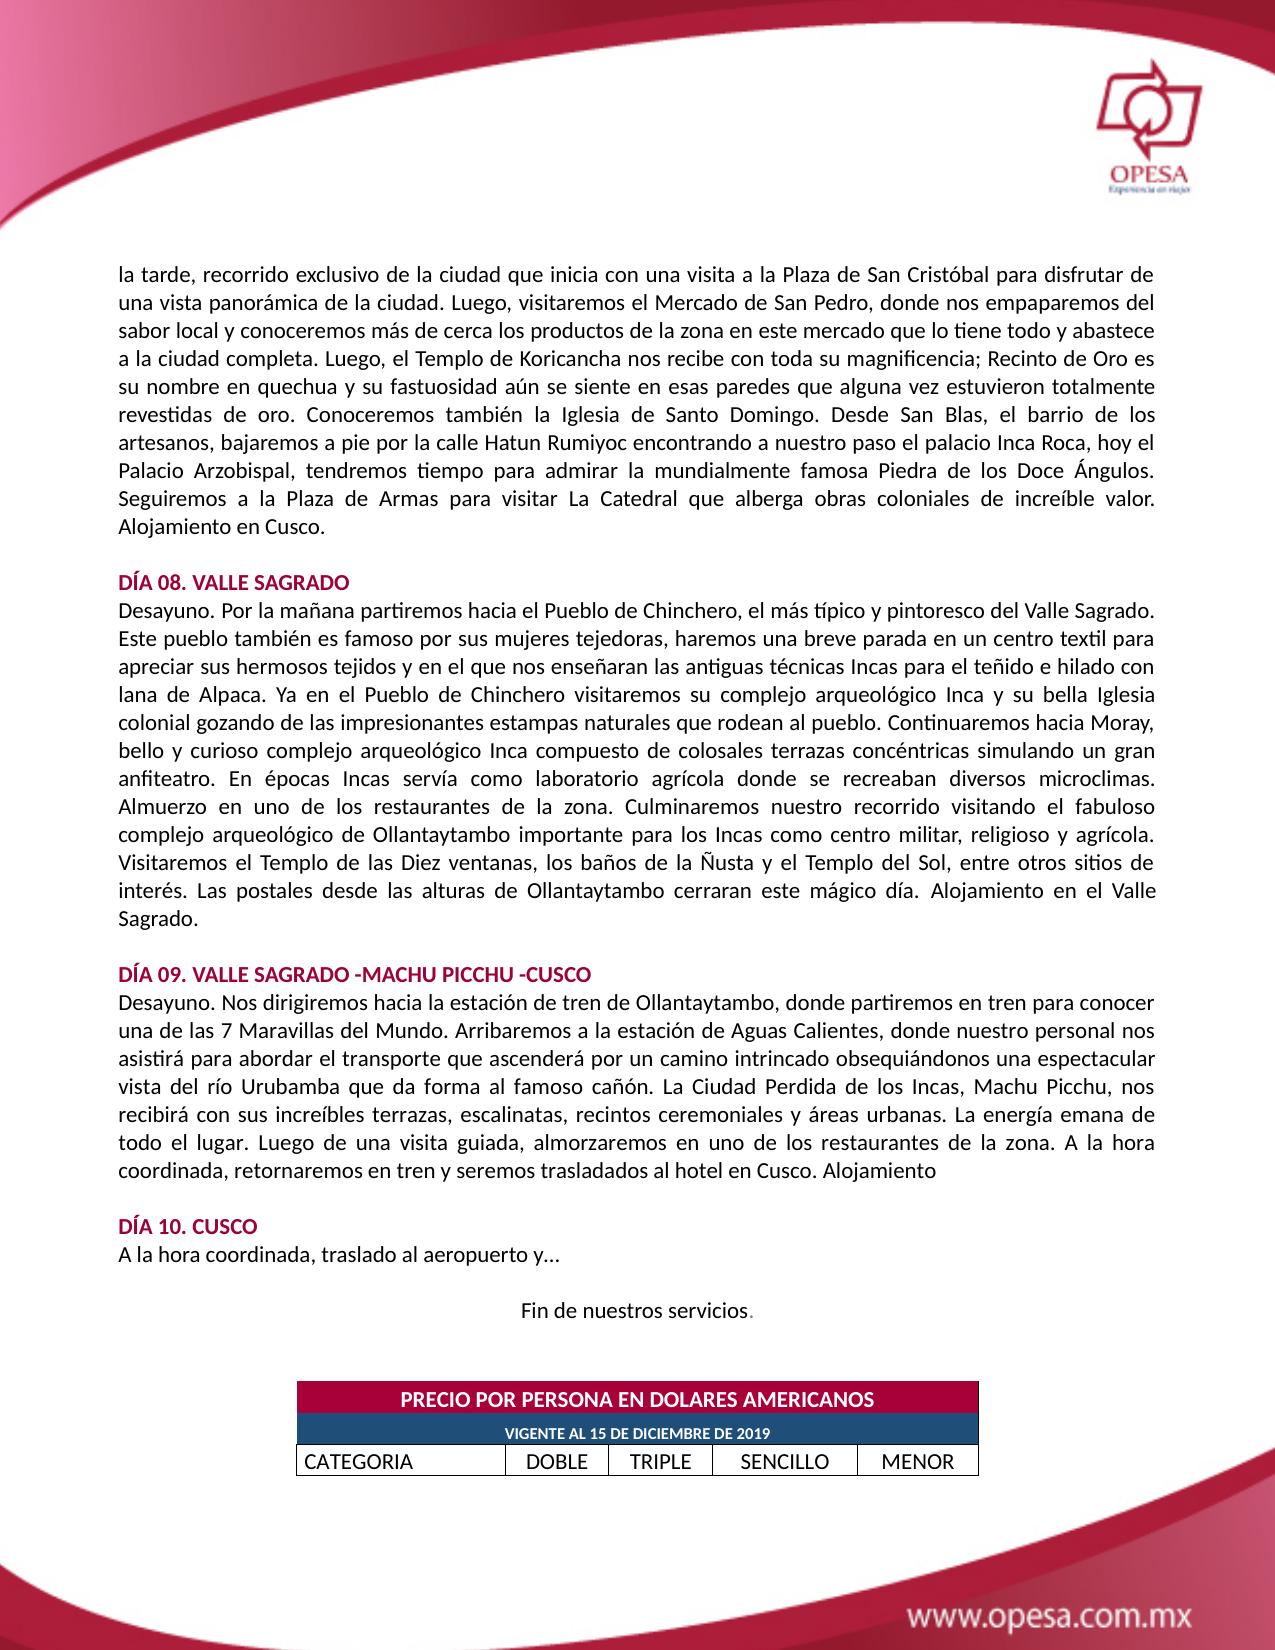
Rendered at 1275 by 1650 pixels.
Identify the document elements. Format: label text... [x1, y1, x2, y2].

table_cell CATEGORIA [297, 1445, 505, 1475]
table_cell VIGENTE AL 15 DE DICIEMBRE DE 2019 [297, 1413, 978, 1444]
text DÍA 09. VALLE SAGRADO -MACHU PICCHU -CUSCO [118, 960, 1157, 988]
table_cell SENCILLO [713, 1445, 857, 1475]
table_cell TRIPLE [609, 1445, 712, 1475]
text DÍA 10. CUSCO [118, 1212, 1157, 1241]
text DÍA 08. VALLE SAGRADO [118, 568, 1157, 596]
table_cell DOBLE [506, 1445, 608, 1475]
text Fin de nuestros servicios. [118, 1297, 1157, 1324]
text Desayuno. Nos dirigiremos hacia la estación de tren de Ollantaytambo, donde partiremos en tren para conocer una de las 7 Maravillas del Mundo. Arribaremos a la estación de Aguas Calientes, donde nuestro personal nos asistirá para abordar el transporte que ascenderá por un camino intrincado obsequiándonos una espectacular vista del río Urubamba que da forma al famoso cañón. La Ciudad Perdida de los Incas, Machu Picchu, nos recibirá con sus increíbles terrazas, escalinatas, recintos ceremoniales y áreas urbanas. La energía emana de todo el lugar. Luego de una visita guiada, almorzaremos en uno de los restaurantes de la zona. A la hora coordinada, retornaremos en tren y seremos trasladados al hotel en Cusco. Alojamiento [118, 988, 1157, 1184]
text Desayuno. Por la mañana partiremos hacia el Pueblo de Chinchero, el más típico y pintoresco del Valle Sagrado. Este pueblo también es famoso por sus mujeres tejedoras, haremos una breve parada en un centro textil para apreciar sus hermosos tejidos y en el que nos enseñaran las antiguas técnicas Incas para el teñido e hilado con lana de Alpaca. Ya en el Pueblo de Chinchero visitaremos su complejo arqueológico Inca y su bella Iglesia colonial gozando de las impresionantes estampas naturales que rodean al pueblo. Continuaremos hacia Moray, bello y curioso complejo arqueológico Inca compuesto de colosales terrazas concéntricas simulando un gran anfiteatro. En épocas Incas servía como laboratorio agrícola donde se recreaban diversos microclimas. Almuerzo en uno de los restaurantes de la zona. Culminaremos nuestro recorrido visitando el fabuloso complejo arqueológico de Ollantaytambo importante para los Incas como centro militar, religioso y agrícola. Visitaremos el Templo de las Diez ventanas, los baños de la Ñusta y el Templo del Sol, entre otros sitios de interés. Las postales desde las alturas de Ollantaytambo cerraran este mágico día. Alojamiento en el Valle Sagrado. [118, 596, 1157, 932]
table_header PRECIO POR PERSONA EN DOLARES AMERICANOS [297, 1381, 978, 1413]
text la tarde, recorrido exclusivo de la ciudad que inicia con una visita a la Plaza de San Cristóbal para disfrutar de una vista panorámica de la ciudad. Luego, visitaremos el Mercado de San Pedro, donde nos empaparemos del sabor local y conoceremos más de cerca los productos de la zona en este mercado que lo tiene todo y abastece a la ciudad completa. Luego, el Templo de Koricancha nos recibe con toda su magnificencia; Recinto de Oro es su nombre en quechua y su fastuosidad aún se siente en esas paredes que alguna vez estuvieron totalmente revestidas de oro. Conoceremos también la Iglesia de Santo Domingo. Desde San Blas, el barrio de los artesanos, bajaremos a pie por la calle Hatun Rumiyoc encontrando a nuestro paso el palacio Inca Roca, hoy el Palacio Arzobispal, tendremos tiempo para admirar la mundialmente famosa Piedra de los Doce Ángulos. Seguiremos a la Plaza de Armas para visitar La Catedral que alberga obras coloniales de increíble valor. Alojamiento en Cusco. [118, 260, 1157, 540]
table_cell MENOR [858, 1445, 978, 1475]
text A la hora coordinada, traslado al aeropuerto y… [118, 1241, 1157, 1268]
picture [0, 0, 1275, 1650]
